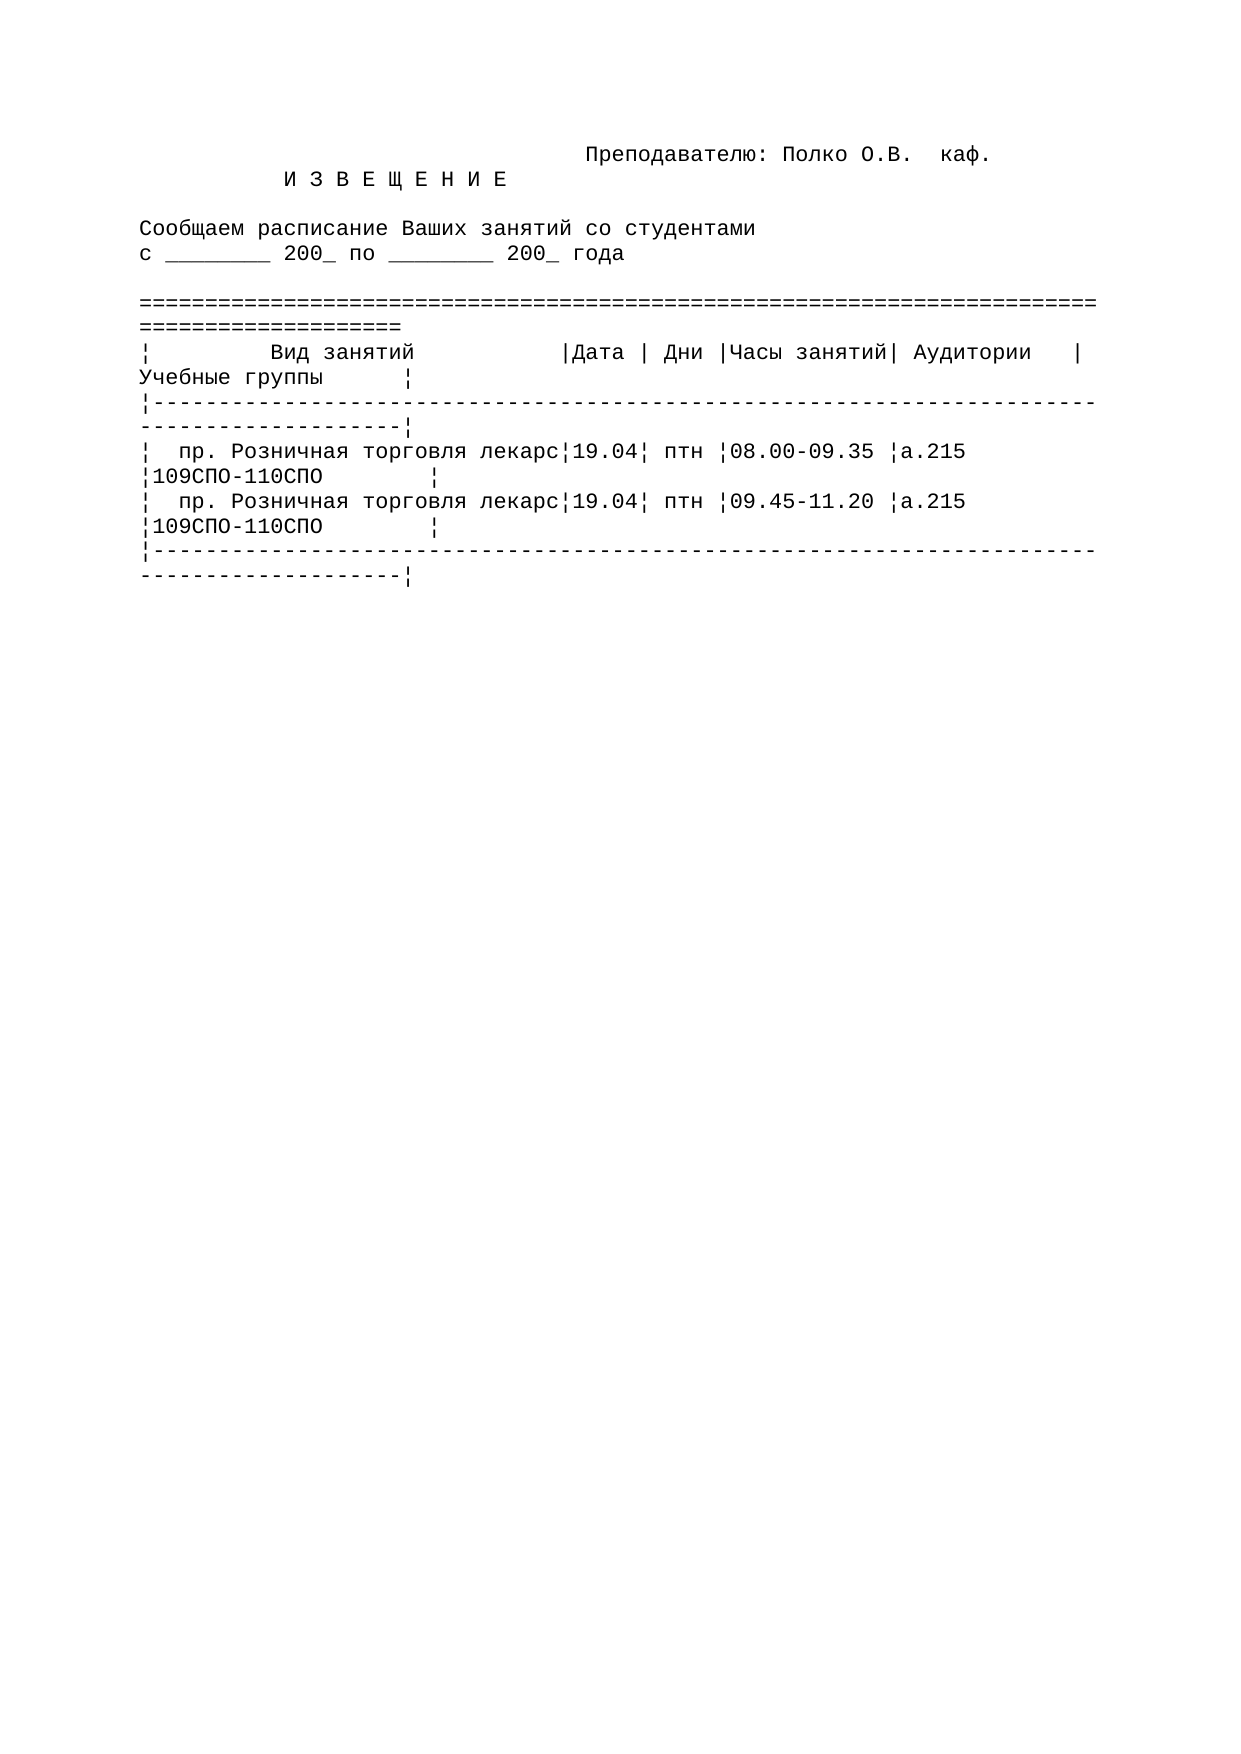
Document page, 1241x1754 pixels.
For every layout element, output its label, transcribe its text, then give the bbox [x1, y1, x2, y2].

text ¦ Вид занятий |Дата | Дни |Часы занятий| Аудитории | Учебные группы ¦ [139, 341, 1101, 391]
text ¦--------------------------------------------------------------------------------------------¦ [139, 391, 1101, 440]
text ¦ пр. Розничная торговля лекарс¦19.04¦ птн ¦09.45-11.20 ¦а.215 ¦109СПО-110СПО ¦ [139, 490, 1101, 539]
text Сообщаем расписание Ваших занятий со студентами [139, 217, 1101, 242]
text ¦ пр. Розничная торговля лекарс¦19.04¦ птн ¦08.00-09.35 ¦а.215 ¦109СПО-110СПО ¦ [139, 440, 1101, 490]
text И З В Е Щ Е Н И Е [139, 168, 1101, 192]
text ============================================================================================= [139, 292, 1101, 341]
text ¦--------------------------------------------------------------------------------------------¦ [139, 539, 1101, 589]
text Преподавателю: Полко О.В. каф. [139, 143, 1101, 168]
text с ________ 200_ по ________ 200_ года [139, 242, 1101, 267]
